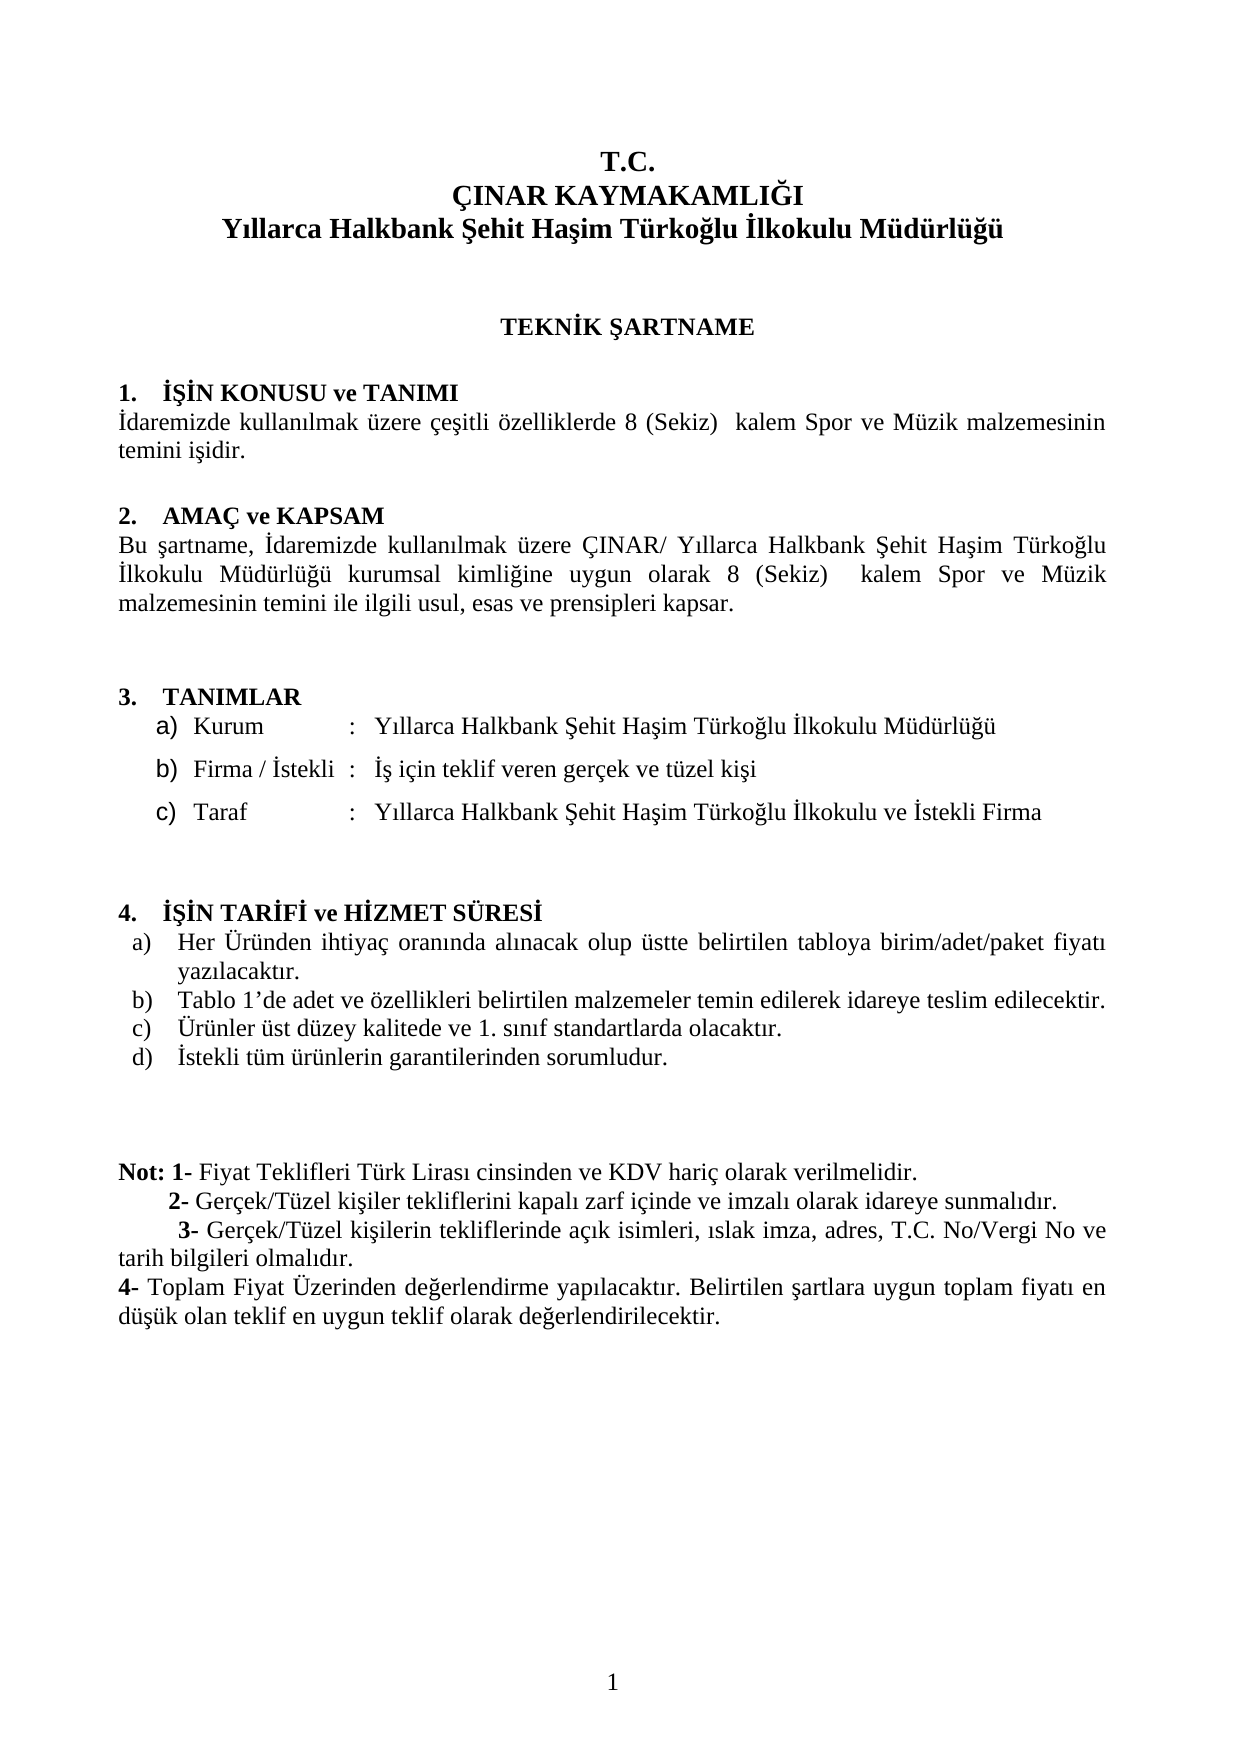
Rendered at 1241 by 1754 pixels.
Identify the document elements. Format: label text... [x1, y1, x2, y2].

subtitle ÇINAR KAYMAKAMLIĞI [118, 178, 1137, 212]
text Not: 1- Fiyat Teklifleri Türk Lirası cinsinden ve KDV hariç olarak verilmelidir. [118, 1157, 1107, 1186]
list İŞİN KONUSU ve TANIMI [118, 378, 1107, 407]
text Bu şartname, İdaremizde kullanılmak üzere ÇINAR/ Yıllarca Halkbank Şehit Haşim Türkoğlu İlkokulu Müdürlüğü kurumsal kimliğine uygun olarak 8 (Sekiz) kalem Spor ve Müzik malzemesinin temini ile ilgili usul, esas ve prensipleri kapsar. [118, 530, 1107, 616]
subtitle T.C. [118, 144, 1137, 178]
subtitle TEKNİK ŞARTNAME [118, 312, 1137, 341]
list Tablo 1’de adet ve özellikleri belirtilen malzemeler temin edilerek idareye teslim edilecektir. [132, 985, 1107, 1013]
text 3- Gerçek/Tüzel kişilerin tekliflerinde açık isimleri, ıslak imza, adres, T.C. No/Vergi No ve tarih bilgileri olmalıdır. [118, 1215, 1107, 1272]
list İstekli tüm ürünlerin garantilerinden sorumludur. [132, 1042, 1107, 1071]
list Her Üründen ihtiyaç oranında alınacak olup üstte belirtilen tabloya birim/adet/paket fiyatı yazılacaktır. [132, 927, 1107, 985]
list Firma / İstekli : İş için teklif veren gerçek ve tüzel kişi [156, 754, 1107, 783]
list TANIMLAR [118, 682, 1107, 711]
text 4- Toplam Fiyat Üzerinden değerlendirme yapılacaktır. Belirtilen şartlara uygun toplam fiyatı en düşük olan teklif en uygun teklif olarak değerlendirilecektir. [118, 1272, 1107, 1330]
list İŞİN TARİFİ ve HİZMET SÜRESİ [118, 898, 1107, 927]
list Taraf : Yıllarca Halkbank Şehit Haşim Türkoğlu İlkokulu ve İstekli Firma [156, 797, 1107, 826]
list Kurum : Yıllarca Halkbank Şehit Haşim Türkoğlu İlkokulu Müdürlüğü [156, 711, 1107, 740]
list Ürünler üst düzey kalitede ve 1. sınıf standartlarda olacaktır. [132, 1013, 1107, 1042]
text 2- Gerçek/Tüzel kişiler tekliflerini kapalı zarf içinde ve imzalı olarak idareye sunmalıdır. [118, 1186, 1107, 1215]
list AMAÇ ve KAPSAM [118, 501, 1107, 530]
text İdaremizde kullanılmak üzere çeşitli özelliklerde 8 (Sekiz) kalem Spor ve Müzik malzemesinin temini işidir. [118, 407, 1107, 464]
text Yıllarca Halkbank Şehit Haşim Türkoğlu İlkokulu Müdürlüğü [118, 212, 1107, 245]
